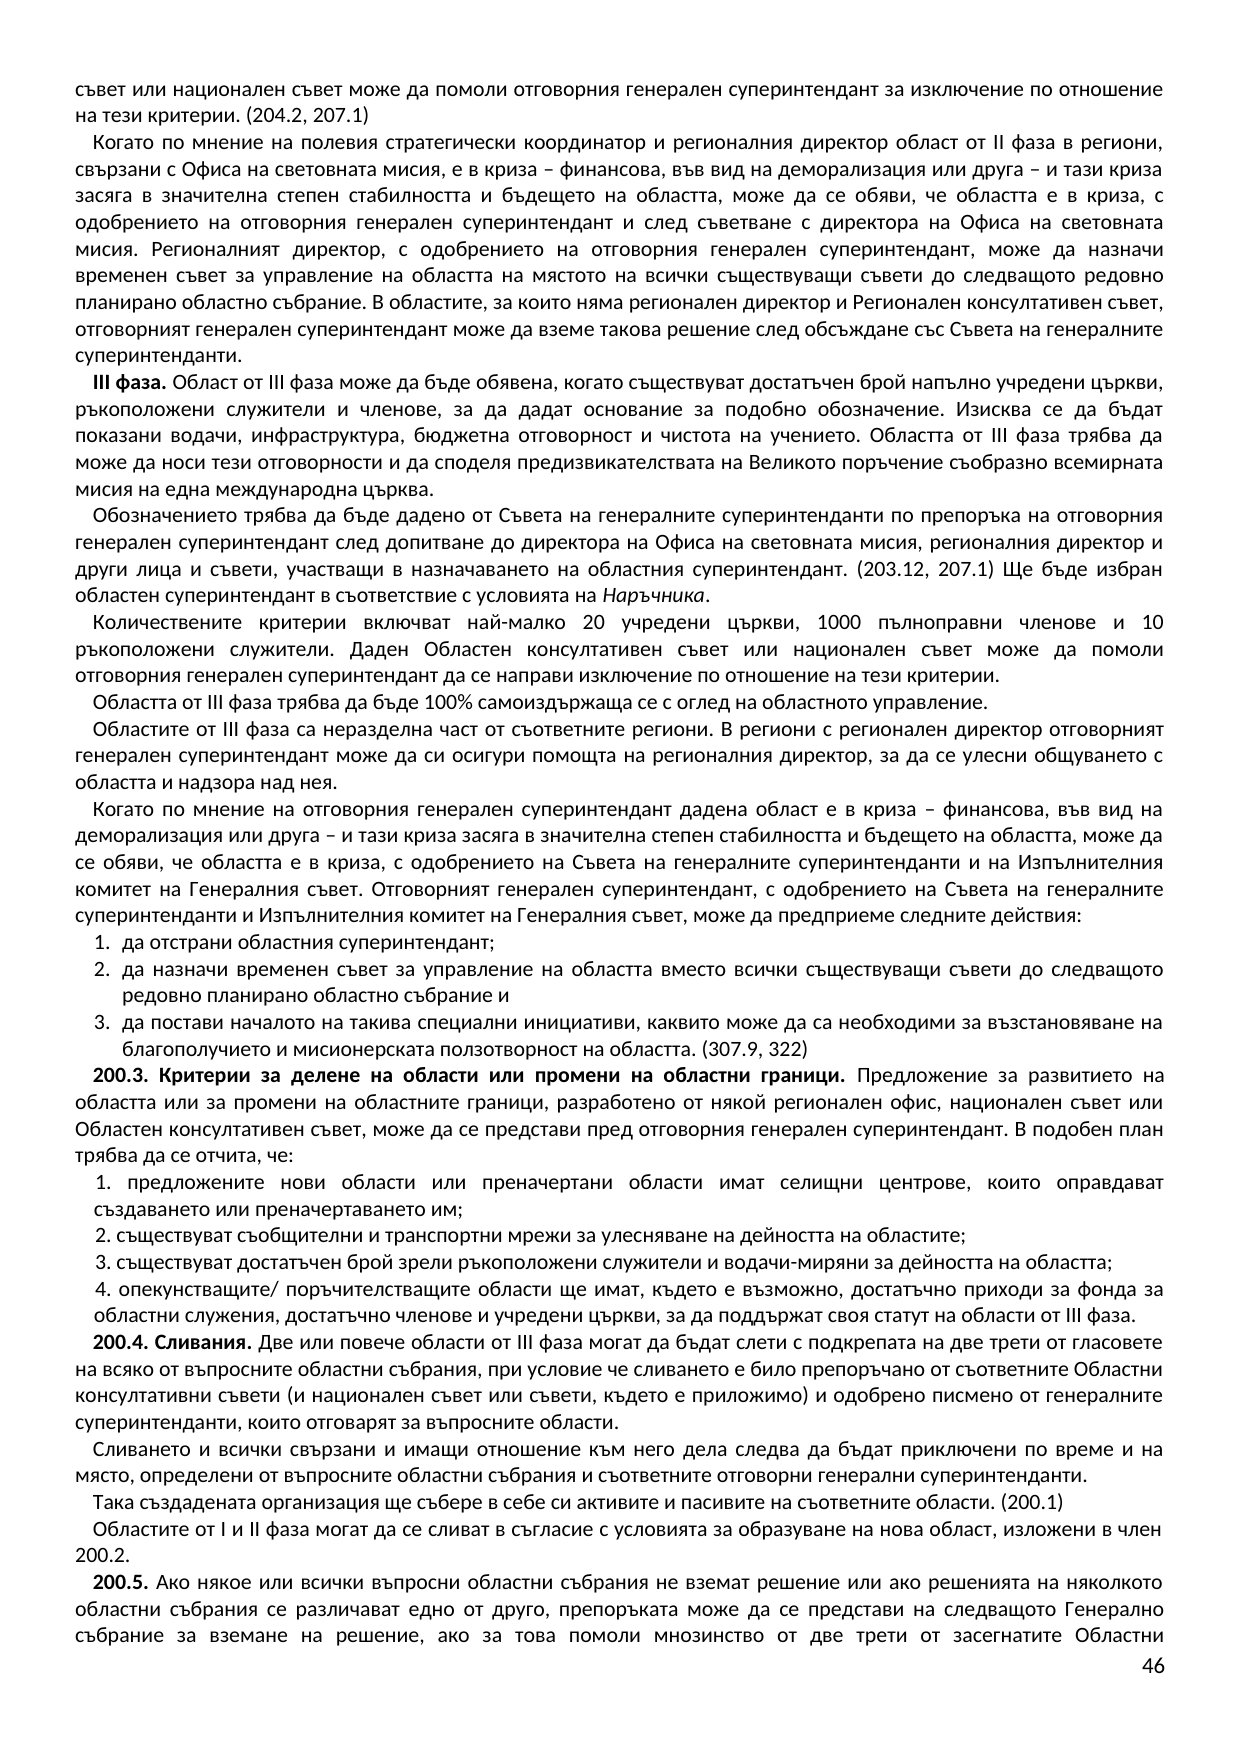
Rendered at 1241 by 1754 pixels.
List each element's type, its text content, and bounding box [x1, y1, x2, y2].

text 1. предложените нови области или преначертани области имат селищни центрове, които оправдават създаването или преначертаването им; [94, 1168, 1165, 1222]
text Обозначението трябва да бъде дадено от Съвета на генералните суперинтенданти по препоръка на отговорния генерален суперинтендант след допитване до директора на Офиса на световната мисия, регионалния директор и други лица и съвети, участващи в назначаването на областния суперинтендант. (203.12, 207.1) Ще бъде избран областен суперинтендант в съответствие с условията на Наръчника. [75, 502, 1165, 608]
text 3. съществуват достатъчен брой зрели ръкоположени служители и водачи-миряни за дейността на областта; [94, 1248, 1165, 1275]
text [75, 75, 1165, 128]
text Количествените критерии включват най-малко 20 учредени църкви, 1000 пълноправни членове и 10 ръкоположени служители. Даден Областен консултативен съвет или национален съвет може да помоли отговорния генерален суперинтендант да се направи изключение по отношение на тези критерии. [75, 608, 1165, 688]
text Когато по мнение на полевия стратегически координатор и регионалния директор област от ІІ фаза в региони, свързани с Офиса на световната мисия, е в криза – финансова, във вид на деморализация или друга – и тази криза засяга в значителна степен стабилността и бъдещето на областта, може да се обяви, че областта е в криза, с одобрението на отговорния генерален суперинтендант и след съветване с директора на Офиса на световната мисия. Регионалният директор, с одобрението на отговорния генерален суперинтендант, може да назначи временен съвет за управление на областта на мястото на всички съществуващи съвети до следващото редовно планирано областно събрание. В областите, за които няма регионален директор и Регионален консултативен съвет, отговорният генерален суперинтендант може да вземе такова решение след обсъждане със Съвета на генералните суперинтенданти. [75, 128, 1165, 368]
list да отстрани областния суперинтендант; [94, 928, 1165, 955]
text Областите от І и ІІ фаза могат да се сливат в съгласие с условията за образуване на нова област, изложени в член 200.2. [75, 1515, 1165, 1568]
text Сливането и всички свързани и имащи отношение към него дела следва да бъдат приключени по време и на място, определени от въпросните областни събрания и съответните отговорни генерални суперинтенданти. [75, 1435, 1165, 1488]
text 4. опекунстващите/ поръчителстващите области ще имат, където е възможно, достатъчно приходи за фонда за областни служения, достатъчно членове и учредени църкви, за да поддържат своя статут на области от ІІІ фаза. [94, 1275, 1165, 1328]
text Така създадената организация ще събере в себе си активите и пасивите на съответните области. (200.1) [75, 1488, 1165, 1515]
text 200.3. Критерии за делене на области или промени на областни граници. Предложение за развитието на областта или за промени на областните граници, разработено от някой регионален офис, национален съвет или Областен консултативен съвет, може да се представи пред отговорния генерален суперинтендант. В подобен план трябва да се отчита, че: [75, 1062, 1165, 1168]
text Когато по мнение на отговорния генерален суперинтендант дадена област е в криза – финансова, във вид на деморализация или друга – и тази криза засяга в значителна степен стабилността и бъдещето на областта, може да се обяви, че областта е в криза, с одобрението на Съвета на генералните суперинтенданти и на Изпълнителния комитет на Генералния съвет. Отговорният генерален суперинтендант, с одобрението на Съвета на генералните суперинтенданти и Изпълнителния комитет на Генералния съвет, може да предприеме следните действия: [75, 795, 1165, 928]
text 200.4. Сливания. Две или повече области от ІІІ фаза могат да бъдат слети с подкрепата на две трети от гласовете на всяко от въпросните областни събрания, при условие че сливането е било препоръчано от съответните Областни консултативни съвети (и национален съвет или съвети, където е приложимо) и одобрено писмено от генералните суперинтенданти, които отговарят за въпросните области. [75, 1328, 1165, 1435]
text Областта от ІІІ фаза трябва да бъде 100% самоиздържаща се с оглед на областното управление. [75, 688, 1165, 715]
list да постави началото на такива специални инициативи, каквито може да са необходими за възстановяване на благополучието и мисионерската ползотворност на областта. (307.9, 322) [94, 1008, 1165, 1062]
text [75, 1568, 1165, 1648]
text Областите от ІІІ фаза са неразделна част от съответните региони. В региони с регионален директор отговорният генерален суперинтендант може да си осигури помощта на регионалния директор, за да се улесни общуването с областта и надзора над нея. [75, 715, 1165, 795]
text ІІІ фаза. Област от ІІІ фаза може да бъде обявена, когато съществуват достатъчен брой напълно учредени църкви, ръкоположени служители и членове, за да дадат основание за подобно обозначение. Изисква се да бъдат показани водачи, инфраструктура, бюджетна отговорност и чистота на учението. Областта от ІІІ фаза трябва да може да носи тези отговорности и да споделя предизвикателствата на Великото поръчение съобразно всемирната мисия на една международна църква. [75, 368, 1165, 502]
list да назначи временен съвет за управление на областта вместо всички съществуващи съвети до следващото редовно планирано областно събрание и [94, 955, 1165, 1008]
text 2. съществуват съобщителни и транспортни мрежи за улесняване на дейността на областите; [94, 1222, 1165, 1248]
